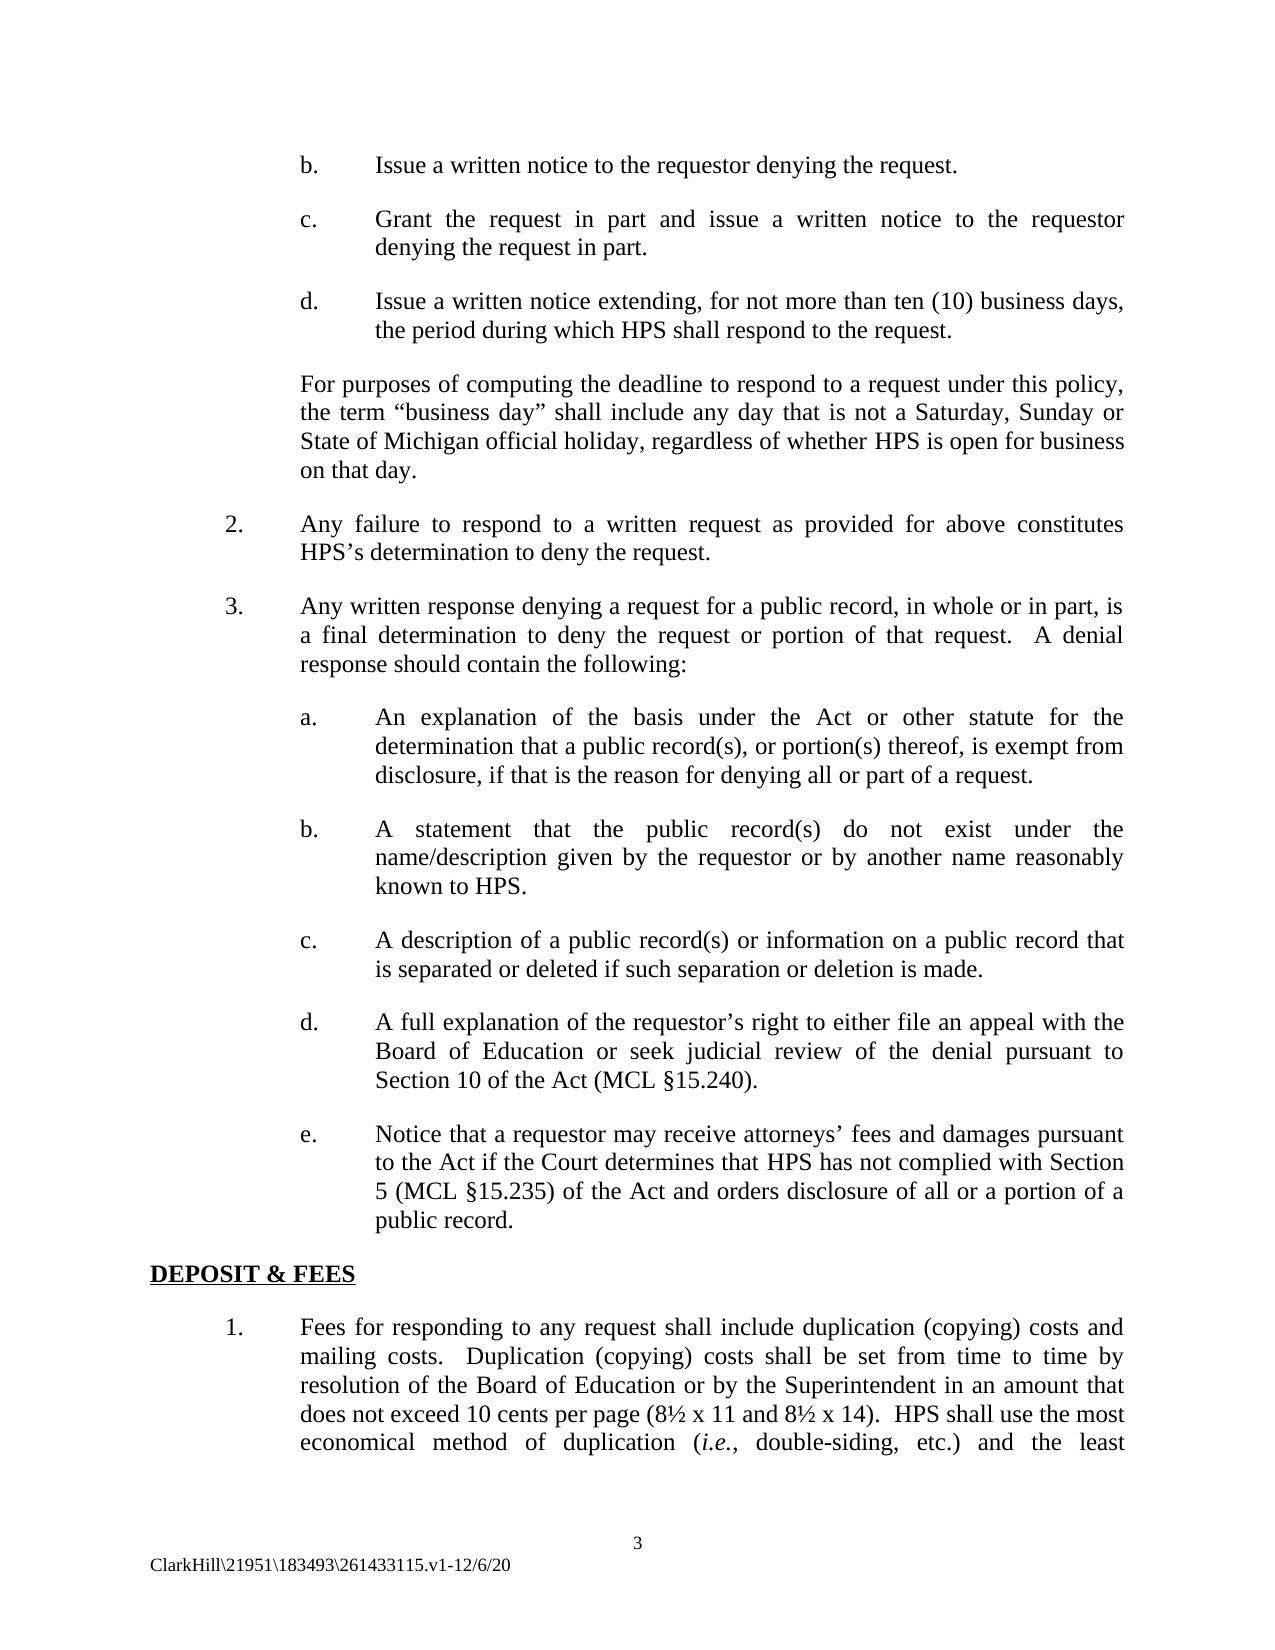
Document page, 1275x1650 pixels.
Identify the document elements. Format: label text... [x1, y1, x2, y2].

subtitle For purposes of computing the deadline to respond to a request under this policy, the term “business day” shall include any day that is not a Saturday, Sunday or State of Michigan official holiday, regardless of whether HPS is open for business on that day. [300, 369, 1125, 484]
subtitle DEPOSIT & FEES [150, 1259, 1125, 1287]
subtitle Issue a written notice extending, for not more than ten (10) business days, the period during which HPS shall respond to the request. [300, 286, 1125, 344]
subtitle Issue a written notice to the requestor denying the request. [300, 150, 1125, 179]
subtitle An explanation of the basis under the Act or other statute for the determination that a public record(s), or portion(s) thereof, is exempt from disclosure, if that is the reason for denying all or part of a request. [300, 702, 1125, 789]
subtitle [225, 1312, 1125, 1456]
subtitle Grant the request in part and issue a written notice to the requestor denying the request in part. [300, 204, 1125, 261]
subtitle A statement that the public record(s) do not exist under the name/description given by the requestor or by another name reasonably known to HPS. [300, 814, 1125, 900]
subtitle Any written response denying a request for a public record, in whole or in part, is a final determination to deny the request or portion of that request. A denial response should contain the following: [225, 591, 1125, 677]
subtitle A full explanation of the requestor’s right to either file an appeal with the Board of Education or seek judicial review of the denial pursuant to Section 10 of the Act (MCL §15.240). [300, 1007, 1125, 1094]
subtitle Any failure to respond to a written request as provided for above constitutes HPS’s determination to deny the request. [225, 509, 1125, 566]
subtitle A description of a public record(s) or information on a public record that is separated or deleted if such separation or deletion is made. [300, 925, 1125, 982]
subtitle Notice that a requestor may receive attorneys’ fees and damages pursuant to the Act if the Court determines that HPS has not complied with Section 5 (MCL §15.235) of the Act and orders disclosure of all or a portion of a public record. [300, 1119, 1125, 1234]
